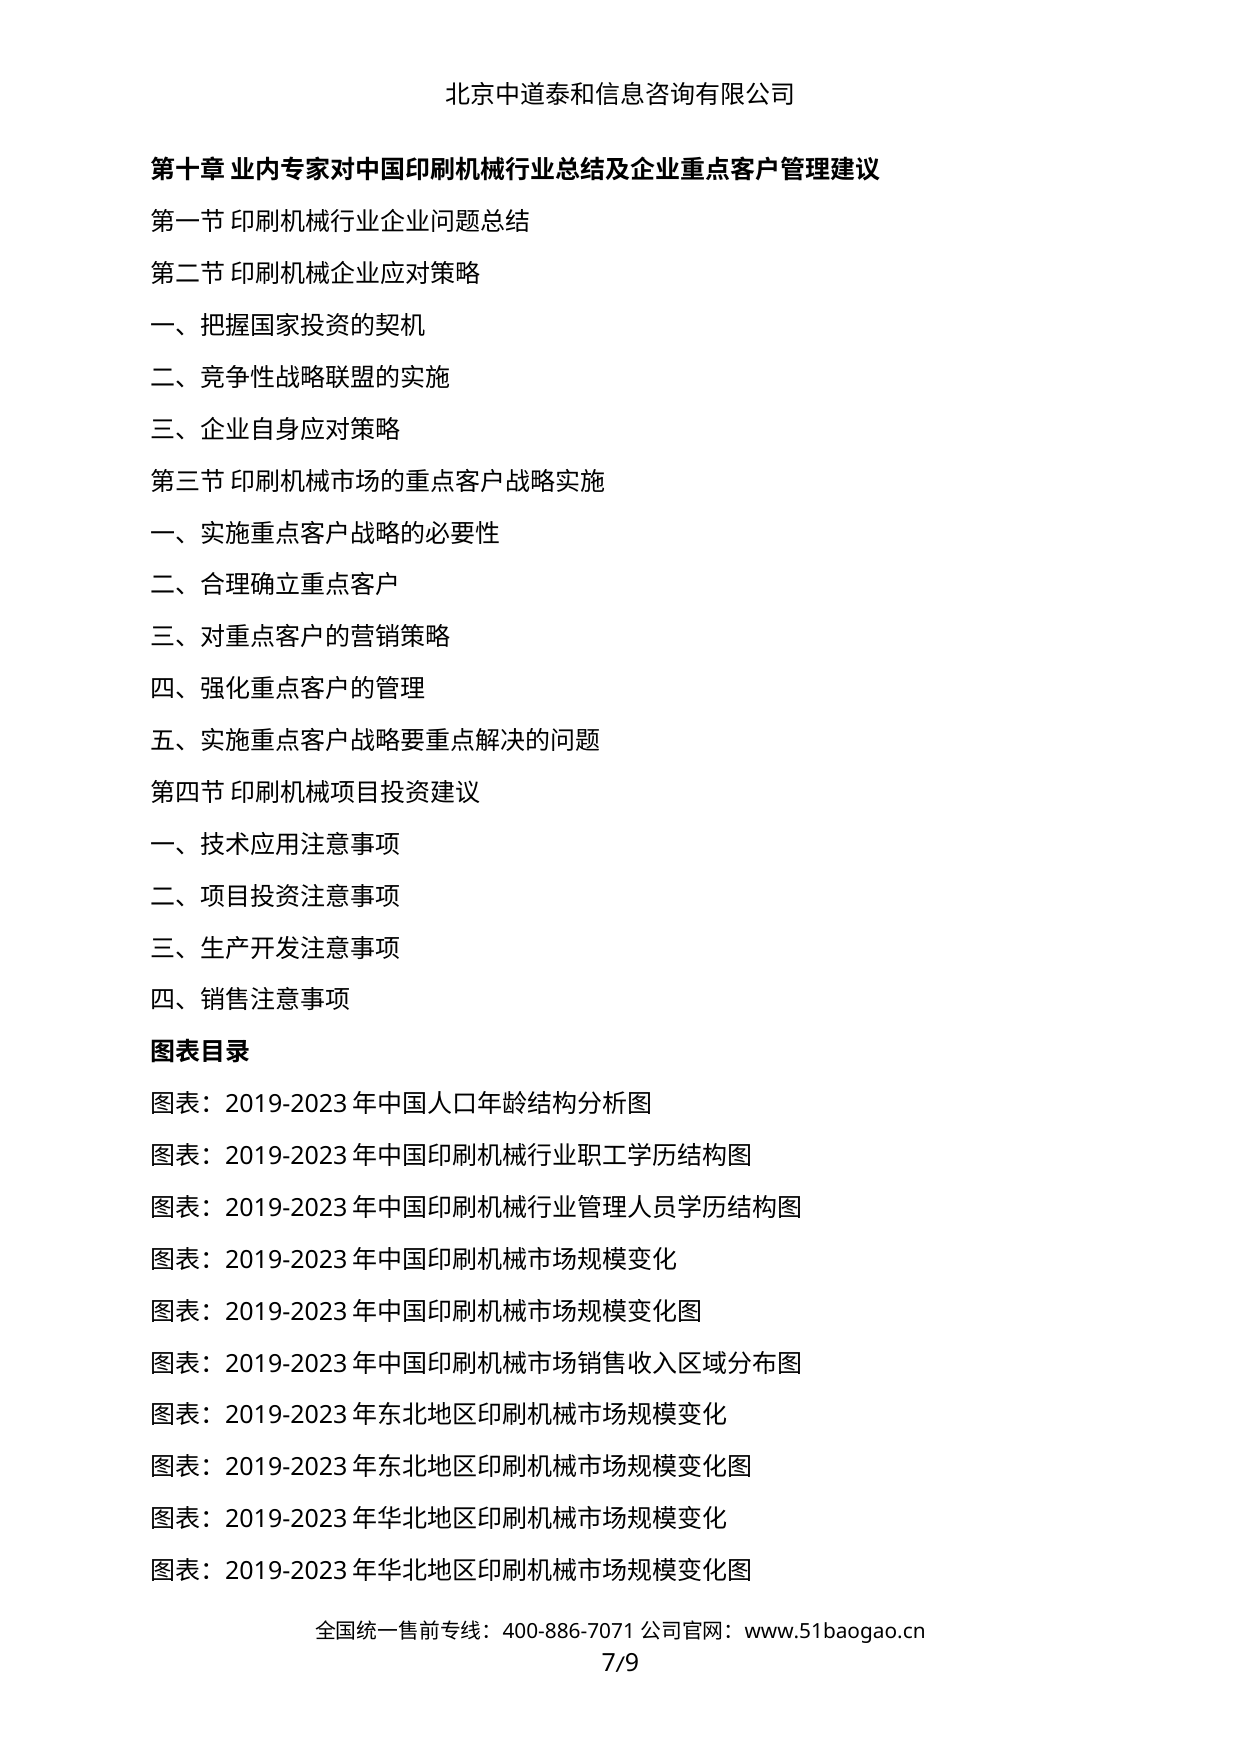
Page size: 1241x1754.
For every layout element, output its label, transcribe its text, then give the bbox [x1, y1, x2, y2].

text 二、竞争性战略联盟的实施 [150, 357, 1090, 394]
text 图表：2019-2023年华北地区印刷机械市场规模变化 [150, 1499, 1090, 1535]
text 三、生产开发注意事项 [150, 928, 1090, 964]
text 第三节 印刷机械市场的重点客户战略实施 [150, 461, 1090, 497]
text 第二节 印刷机械企业应对策略 [150, 254, 1090, 290]
text 一、技术应用注意事项 [150, 824, 1090, 861]
text 图表：2019-2023年中国印刷机械市场规模变化 [150, 1239, 1090, 1276]
text 第十章 业内专家对中国印刷机械行业总结及企业重点客户管理建议 [150, 150, 1090, 186]
text 图表：2019-2023年中国印刷机械行业管理人员学历结构图 [150, 1187, 1090, 1224]
text 一、把握国家投资的契机 [150, 306, 1090, 342]
text 图表：2019-2023年东北地区印刷机械市场规模变化图 [150, 1447, 1090, 1483]
text 第四节 印刷机械项目投资建议 [150, 772, 1090, 809]
text 四、强化重点客户的管理 [150, 669, 1090, 705]
text 图表：2019-2023年华北地区印刷机械市场规模变化图 [150, 1551, 1090, 1587]
text 二、合理确立重点客户 [150, 565, 1090, 601]
text 二、项目投资注意事项 [150, 876, 1090, 912]
text 一、实施重点客户战略的必要性 [150, 513, 1090, 549]
text 图表：2019-2023年中国印刷机械市场销售收入区域分布图 [150, 1343, 1090, 1379]
text 第一节 印刷机械行业企业问题总结 [150, 202, 1090, 238]
text 图表：2019-2023年东北地区印刷机械市场规模变化 [150, 1395, 1090, 1431]
text 图表：2019-2023年中国印刷机械市场规模变化图 [150, 1291, 1090, 1327]
text 五、实施重点客户战略要重点解决的问题 [150, 721, 1090, 757]
text 三、企业自身应对策略 [150, 409, 1090, 446]
text 图表：2019-2023年中国人口年龄结构分析图 [150, 1084, 1090, 1120]
text 四、销售注意事项 [150, 980, 1090, 1016]
text 三、对重点客户的营销策略 [150, 617, 1090, 653]
text 图表目录 [150, 1032, 1090, 1068]
text 图表：2019-2023年中国印刷机械行业职工学历结构图 [150, 1136, 1090, 1172]
